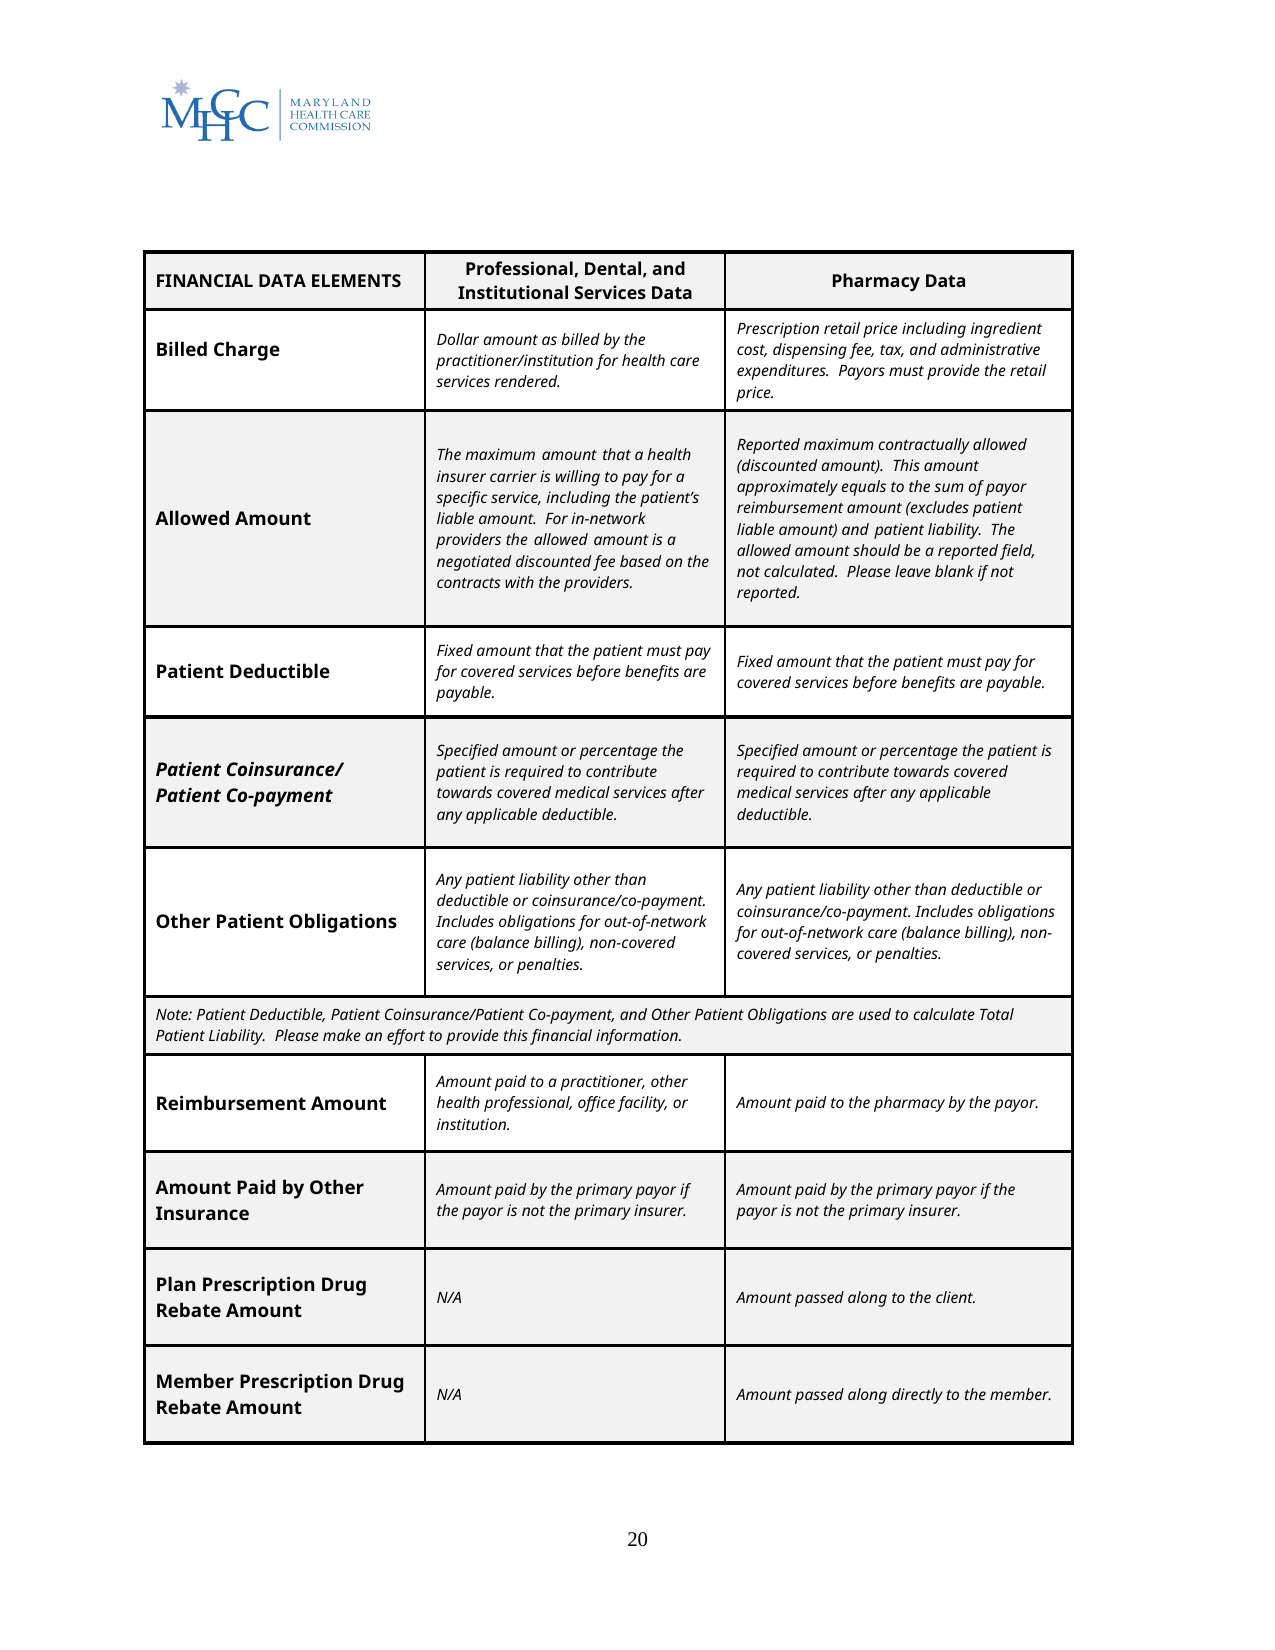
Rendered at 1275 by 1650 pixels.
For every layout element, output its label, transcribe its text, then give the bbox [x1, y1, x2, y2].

picture [150, 75, 389, 155]
table_cell Amount Paid by Other Insurance [146, 1153, 424, 1247]
table_cell Patient Coinsurance/ Patient Co-payment [146, 719, 424, 846]
table_cell Allowed Amount [146, 412, 424, 625]
table_cell Reimbursement Amount [146, 1056, 424, 1150]
table_cell N/A [426, 1250, 724, 1344]
table_cell Prescription retail price including ingredient cost, dispensing fee, tax, and administrative expenditures. Payors must provide the retail price. [726, 311, 1071, 409]
table_cell Amount paid to a practitioner, other health professional, office facility, or institution. [426, 1056, 724, 1150]
table_cell The maximum amount that a health insurer carrier is willing to pay for a specific service, including the patient’s liable amount. For in-network providers the allowed amount is a negotiated discounted fee based on the contracts with the providers. [426, 412, 724, 625]
table_cell Fixed amount that the patient must pay for covered services before benefits are payable. [726, 628, 1071, 715]
table_cell Specified amount or percentage the patient is required to contribute towards covered medical services after any applicable deductible. [726, 719, 1071, 846]
table_cell N/A [426, 1347, 724, 1441]
table_cell Any patient liability other than deductible or coinsurance/co-payment. Includes obligations for out-of-network care (balance billing), non-covered services, or penalties. [726, 849, 1071, 994]
table_cell Specified amount or percentage the patient is required to contribute towards covered medical services after any applicable deductible. [426, 719, 724, 846]
table_cell Dollar amount as billed by the practitioner/institution for health care services rendered. [426, 311, 724, 409]
table_cell Patient Deductible [146, 628, 424, 715]
table_header Pharmacy Data [726, 254, 1071, 308]
table_cell Other Patient Obligations [146, 849, 424, 994]
table_cell Amount passed along directly to the member. [726, 1347, 1071, 1441]
table_cell Amount paid by the primary payor if the payor is not the primary insurer. [426, 1153, 724, 1247]
table_cell Fixed amount that the patient must pay for covered services before benefits are payable. [426, 628, 724, 715]
table_cell Amount passed along to the client. [726, 1250, 1071, 1344]
table_header Professional, Dental, and Institutional Services Data [426, 254, 724, 308]
table_cell Member Prescription Drug Rebate Amount [146, 1347, 424, 1441]
table_cell Amount paid to the pharmacy by the payor. [726, 1056, 1071, 1150]
table_header FINANCIAL DATA ELEMENTS [146, 254, 424, 308]
table_cell Amount paid by the primary payor if the payor is not the primary insurer. [726, 1153, 1071, 1247]
table_cell Reported maximum contractually allowed (discounted amount). This amount approximately equals to the sum of payor reimbursement amount (excludes patient liable amount) and patient liability. The allowed amount should be a reported field, not calculated. Please leave blank if not reported. [726, 412, 1071, 625]
table_cell Any patient liability other than deductible or coinsurance/co-payment. Includes obligations for out-of-network care (balance billing), non-covered services, or penalties. [426, 849, 724, 994]
table_cell Billed Charge [146, 311, 424, 409]
table_cell Plan Prescription Drug Rebate Amount [146, 1250, 424, 1344]
table_cell Note: Patient Deductible, Patient Coinsurance/Patient Co-payment, and Other Patient Obligations are used to calculate Total Patient Liability. Please make an effort to provide this financial information. [146, 998, 1071, 1053]
